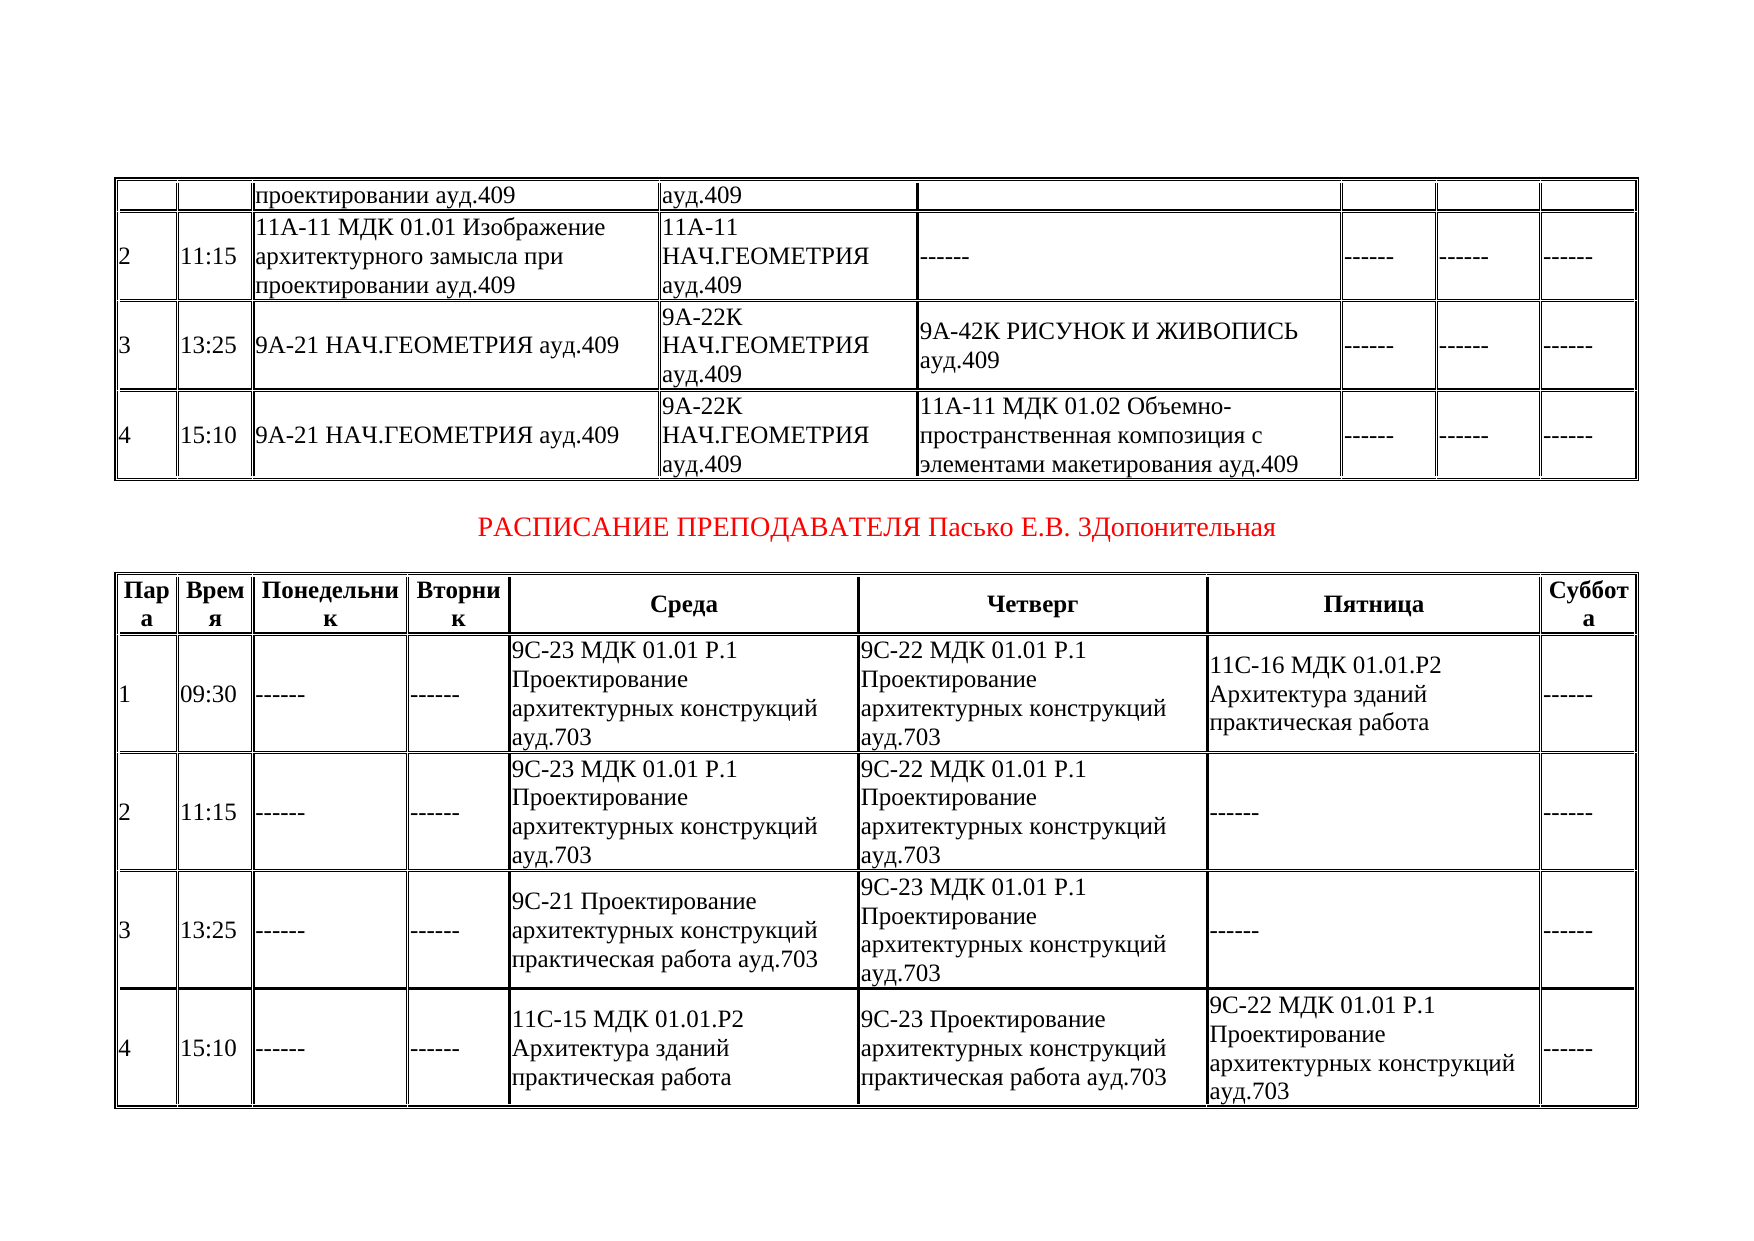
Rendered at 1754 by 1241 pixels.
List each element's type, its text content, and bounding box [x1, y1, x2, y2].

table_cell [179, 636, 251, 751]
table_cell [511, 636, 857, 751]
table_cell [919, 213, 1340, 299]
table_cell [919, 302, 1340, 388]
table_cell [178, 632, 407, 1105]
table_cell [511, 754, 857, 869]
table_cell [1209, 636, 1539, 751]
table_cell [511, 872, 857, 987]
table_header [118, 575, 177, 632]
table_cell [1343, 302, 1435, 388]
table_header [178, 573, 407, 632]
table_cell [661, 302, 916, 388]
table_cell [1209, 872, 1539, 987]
text РАСПИСАНИЕ ПРЕПОДАВАТЕЛЯ Пасько Е.В. 3Допонительная [118, 510, 1636, 542]
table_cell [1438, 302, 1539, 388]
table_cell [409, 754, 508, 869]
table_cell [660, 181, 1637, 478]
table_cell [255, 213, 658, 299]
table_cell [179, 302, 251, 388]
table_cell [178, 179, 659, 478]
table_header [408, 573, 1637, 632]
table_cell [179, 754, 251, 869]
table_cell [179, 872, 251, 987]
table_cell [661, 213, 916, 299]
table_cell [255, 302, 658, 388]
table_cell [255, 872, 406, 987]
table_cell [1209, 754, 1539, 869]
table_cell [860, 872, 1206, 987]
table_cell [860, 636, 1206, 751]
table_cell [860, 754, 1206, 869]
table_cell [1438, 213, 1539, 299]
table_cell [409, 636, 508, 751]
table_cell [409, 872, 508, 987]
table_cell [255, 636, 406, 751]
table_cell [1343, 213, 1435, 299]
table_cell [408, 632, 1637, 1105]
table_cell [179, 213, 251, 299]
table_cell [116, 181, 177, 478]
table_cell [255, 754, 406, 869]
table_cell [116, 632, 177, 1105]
